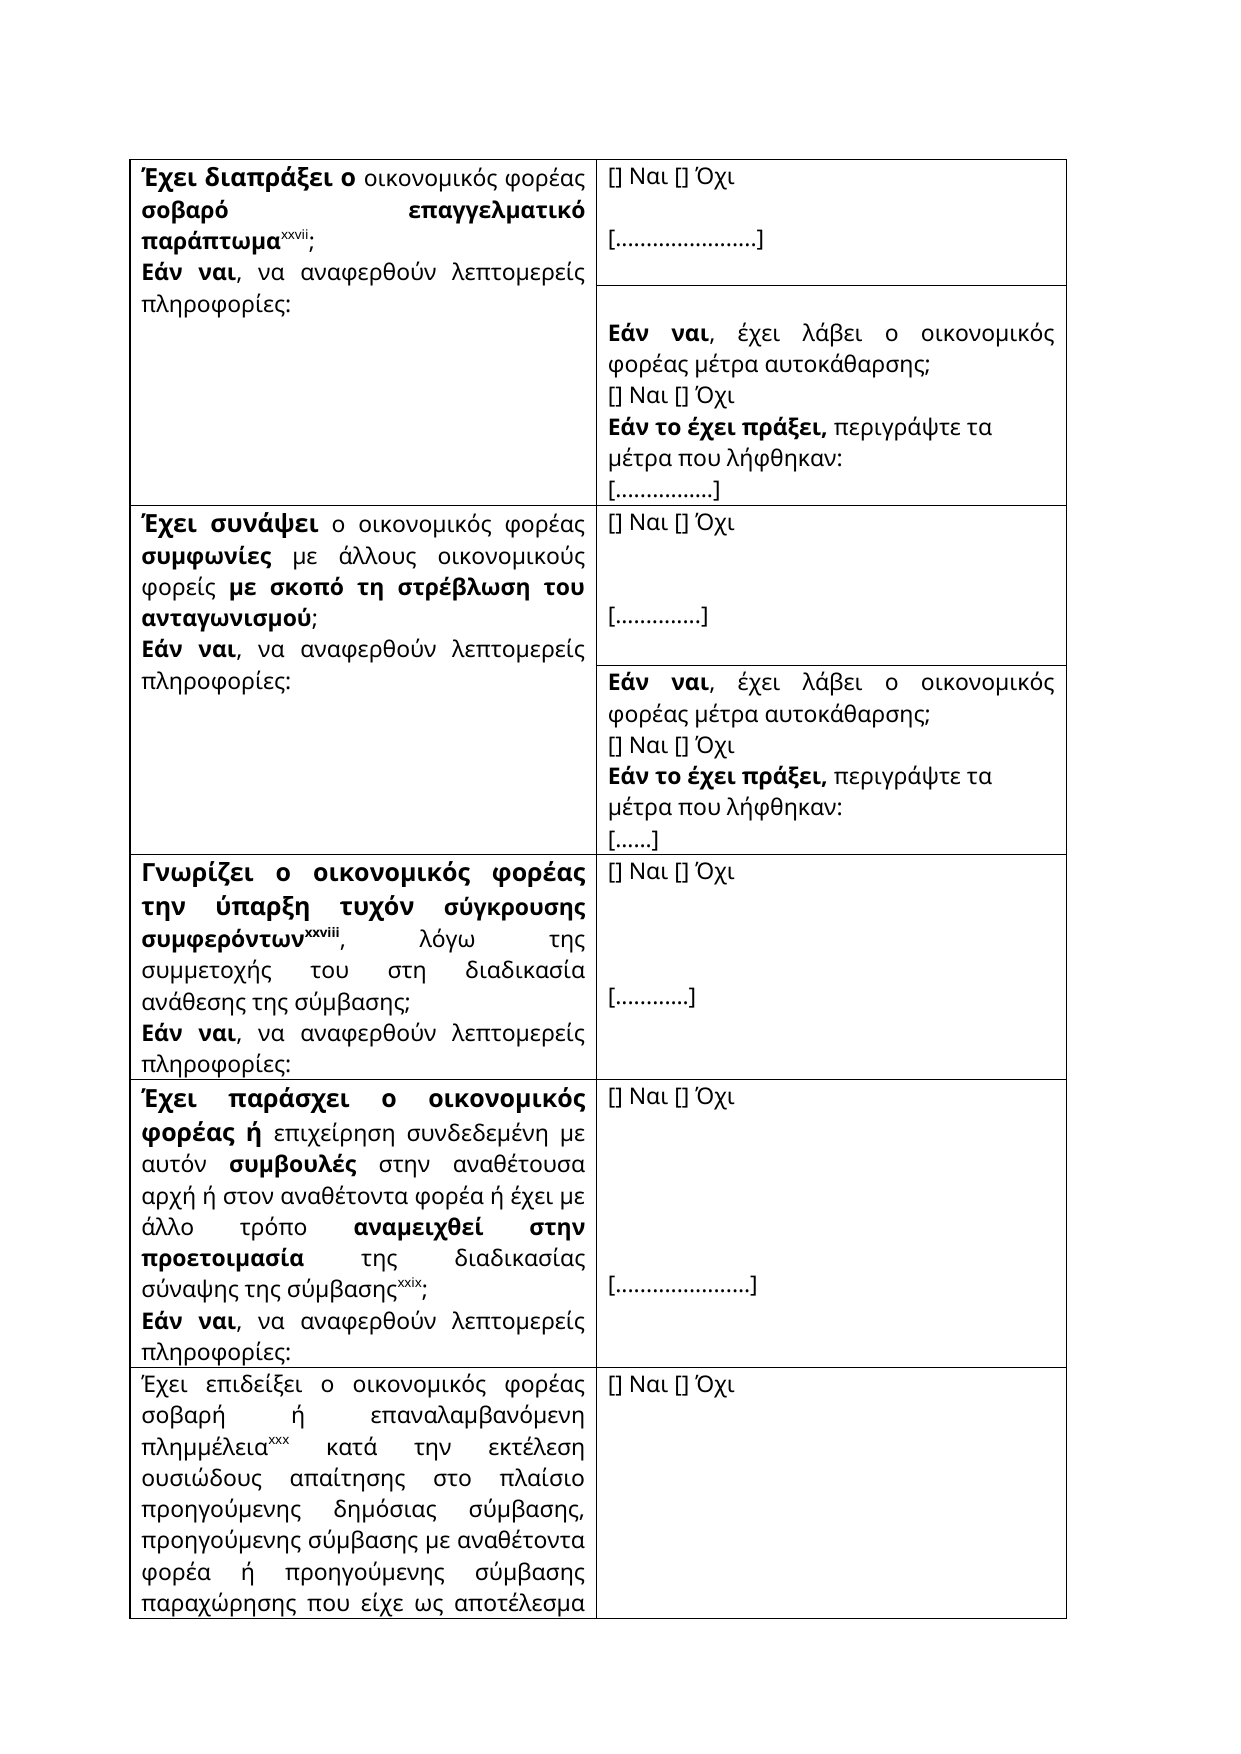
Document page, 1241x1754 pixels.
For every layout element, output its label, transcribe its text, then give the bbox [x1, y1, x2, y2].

table_cell Εάν ναι, έχει λάβει ο οικονομικός φορέας μέτρα αυτοκάθαρσης; [] Ναι [] Όχι Εάν το έχει πράξει, περιγράψτε τα μέτρα που λήφθηκαν: [……] [597, 666, 1066, 854]
table_cell [] Ναι [] Όχι [.........…] [597, 855, 1066, 1079]
table_cell Έχει διαπράξει ο οικονομικός φορέας σοβαρό επαγγελματικό παράπτωμα; Εάν ναι, να αναφερθούν λεπτομερείς πληροφορίες: [131, 160, 596, 504]
table_cell [] Ναι [] Όχι […...........] [597, 506, 1066, 665]
table_cell [] Ναι [] Όχι [...................…] [597, 1080, 1066, 1367]
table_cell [131, 1368, 596, 1618]
table_cell Έχει παράσχει ο οικονομικός φορέας ή επιχείρηση συνδεδεμένη με αυτόν συμβουλές στην αναθέτουσα αρχή ή στον αναθέτοντα φορέα ή έχει με άλλο τρόπο αναμειχθεί στην προετοιμασία της διαδικασίας σύναψης της σύμβασης; Εάν ναι, να αναφερθούν λεπτομερείς πληροφορίες: [131, 1080, 596, 1367]
table_cell Γνωρίζει ο οικονομικός φορέας την ύπαρξη τυχόν σύγκρουσης συμφερόντων, λόγω της συμμετοχής του στη διαδικασία ανάθεσης της σύμβασης; Εάν ναι, να αναφερθούν λεπτομερείς πληροφορίες: [131, 855, 596, 1079]
table_cell Έχει συνάψει ο οικονομικός φορέας συμφωνίες με άλλους οικονομικούς φορείς με σκοπό τη στρέβλωση του ανταγωνισμού; Εάν ναι, να αναφερθούν λεπτομερείς πληροφορίες: [131, 506, 596, 854]
table_cell Εάν ναι, έχει λάβει ο οικονομικός φορέας μέτρα αυτοκάθαρσης; [] Ναι [] Όχι Εάν το έχει πράξει, περιγράψτε τα μέτρα που λήφθηκαν: [..........……] [597, 286, 1066, 504]
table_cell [597, 1368, 1066, 1618]
table_cell [] Ναι [] Όχι [.......................] [597, 160, 1066, 285]
